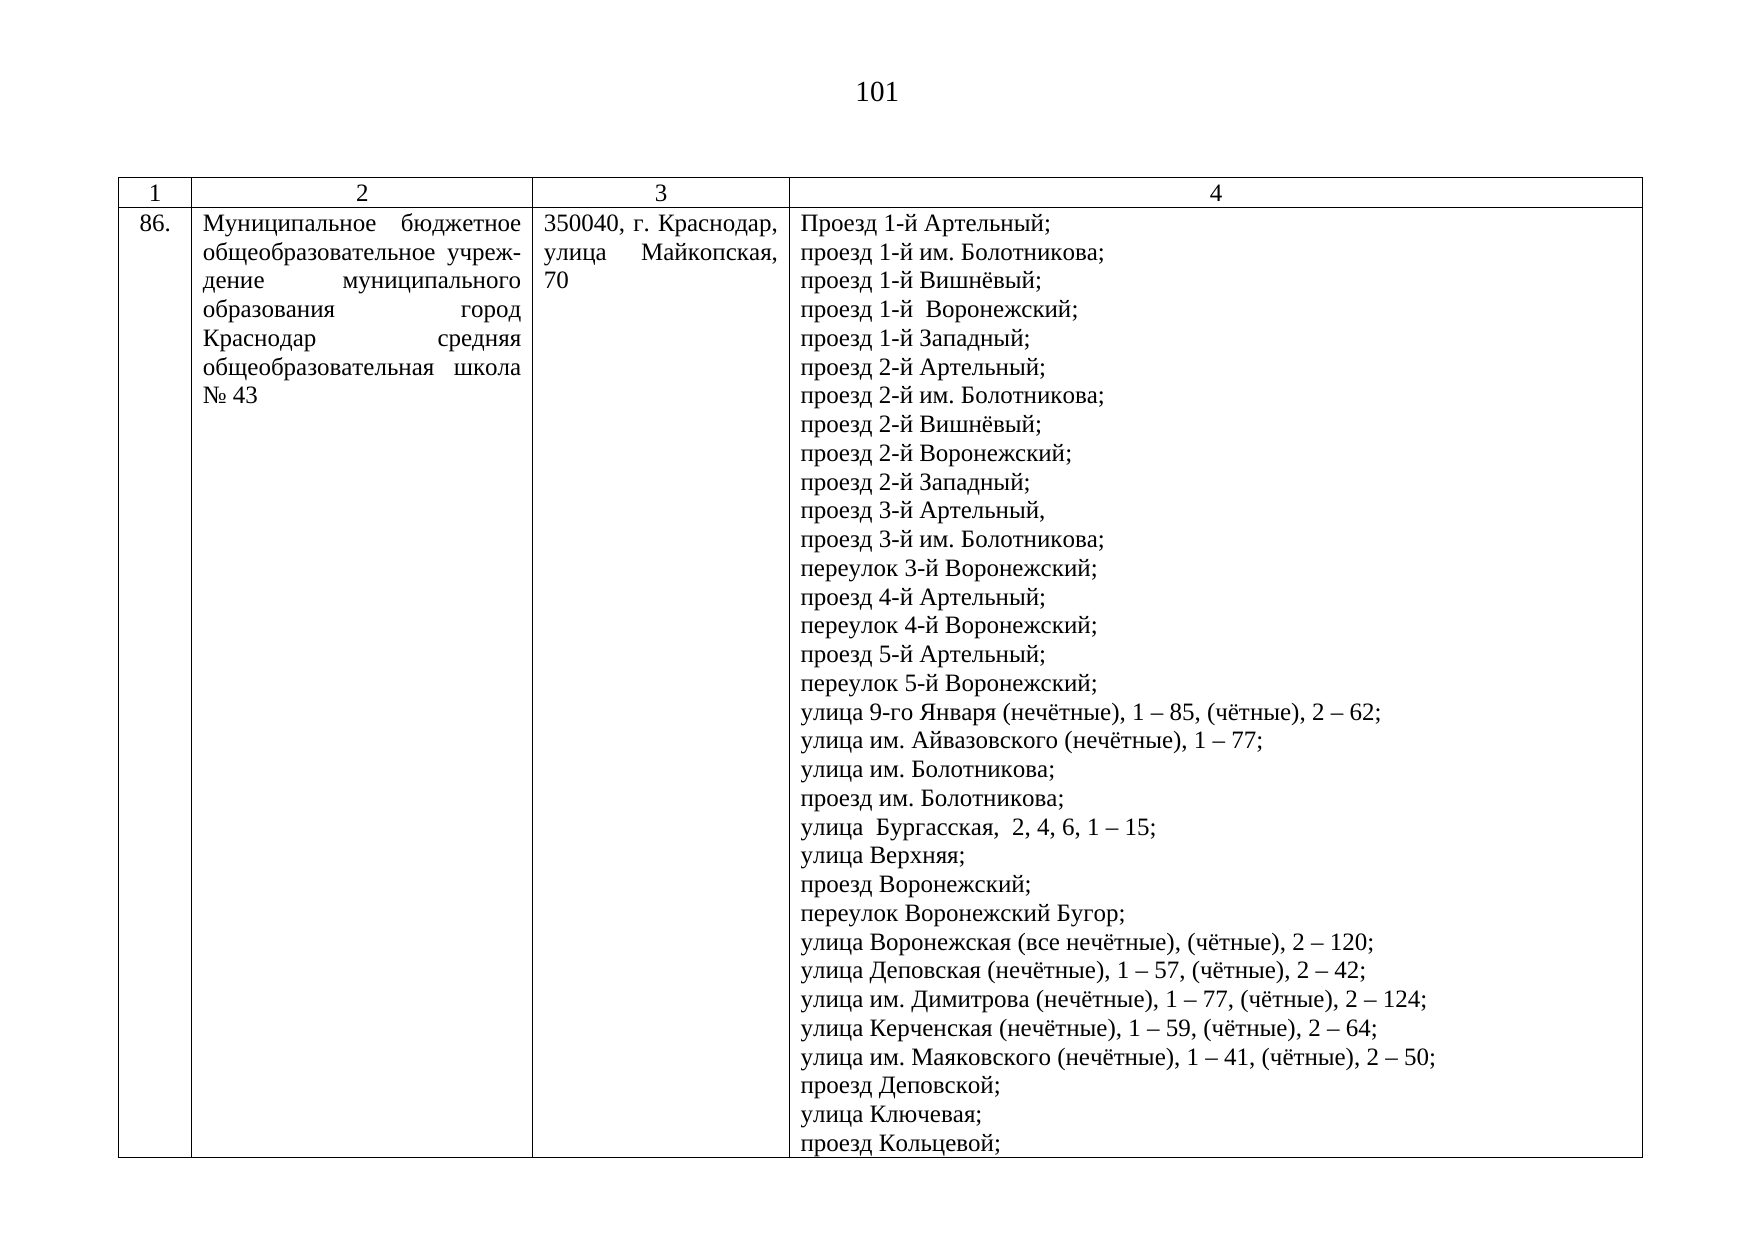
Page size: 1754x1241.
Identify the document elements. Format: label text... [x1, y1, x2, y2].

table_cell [192, 208, 532, 1157]
table_header 3 [533, 178, 789, 207]
table_header 1 [119, 178, 191, 207]
table_header 2 [192, 178, 532, 207]
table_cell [533, 208, 789, 1157]
table_header 4 [790, 178, 1642, 207]
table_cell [790, 208, 1642, 1157]
table_cell 86. [119, 208, 191, 1157]
